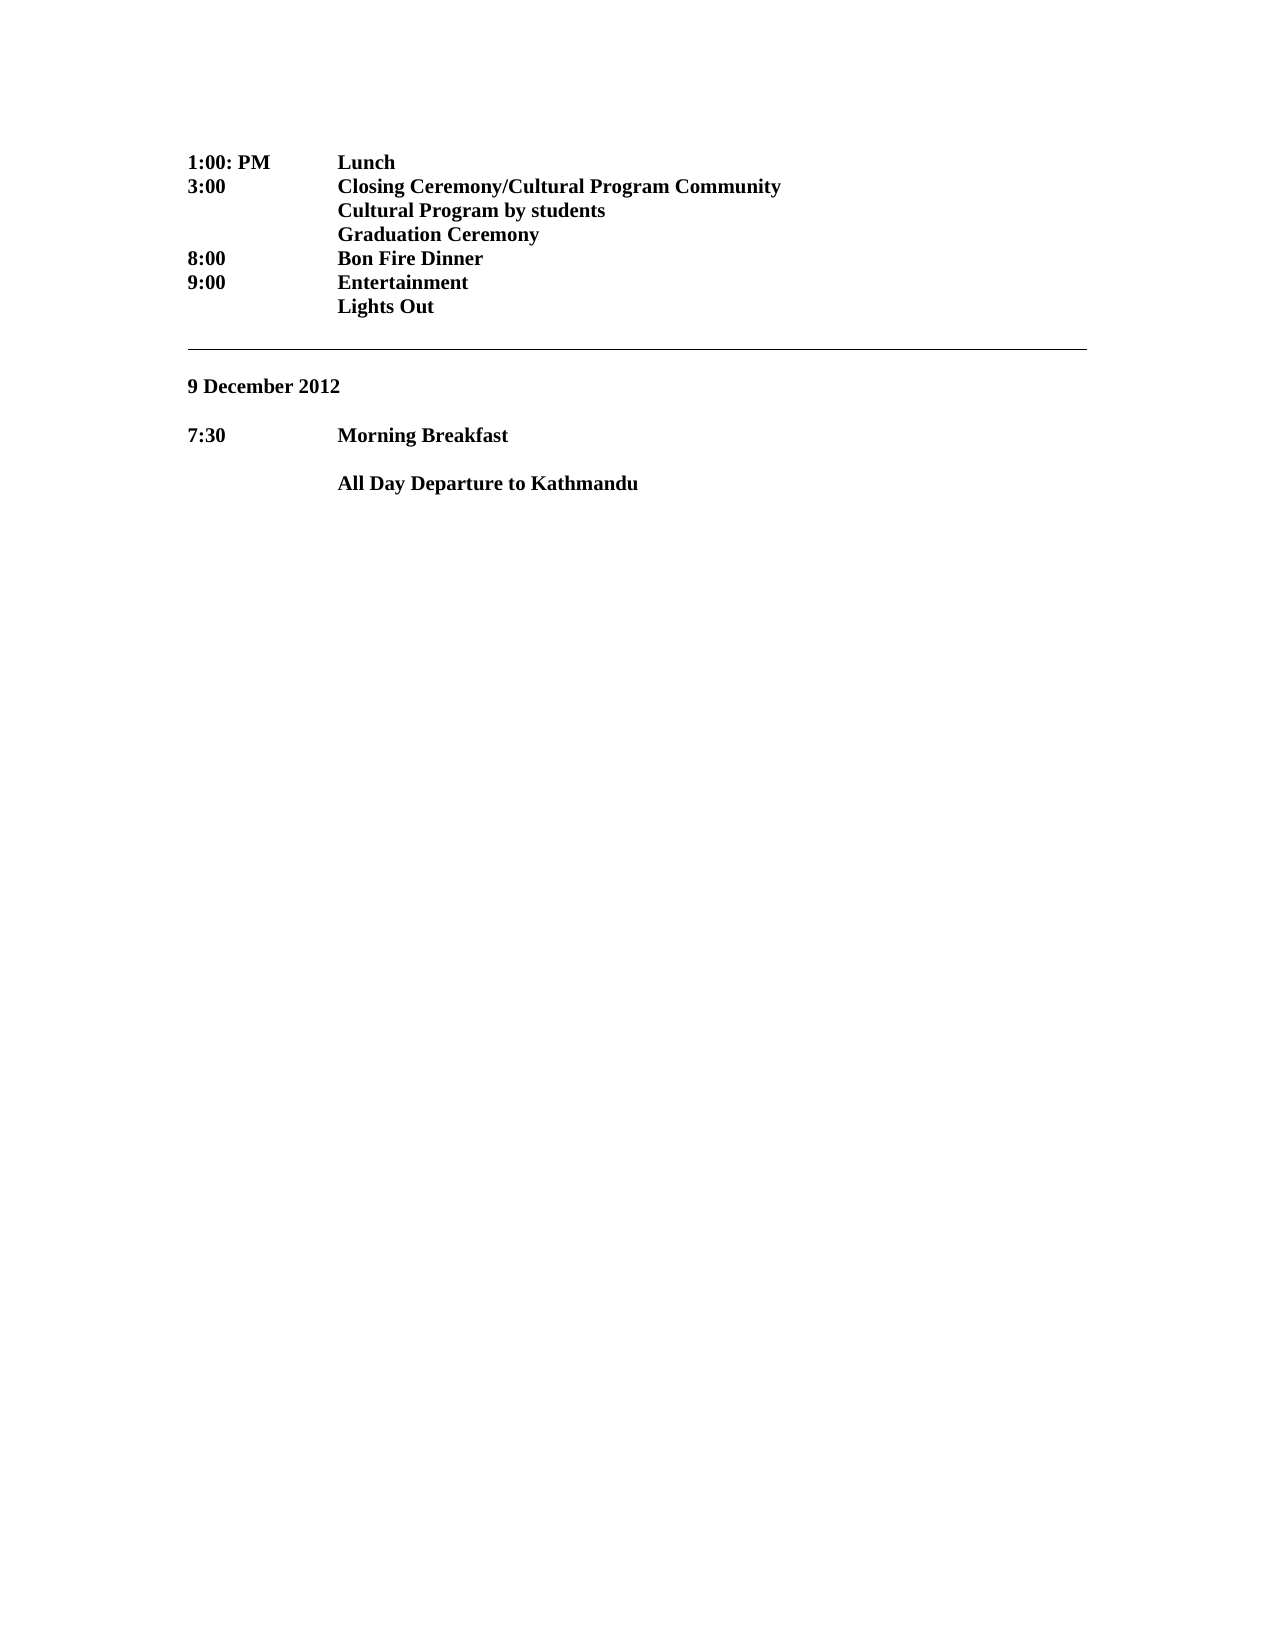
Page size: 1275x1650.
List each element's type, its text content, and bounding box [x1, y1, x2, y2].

text 1:00: PM Lunch [187, 150, 1087, 174]
text 3:00 Closing Ceremony/Cultural Program Community [187, 174, 1087, 198]
text 7:30 Morning Breakfast [187, 422, 1087, 447]
text 9:00 Entertainment [187, 270, 1087, 294]
text 9 December 2012 [187, 374, 1087, 398]
text 8:00 Bon Fire Dinner [187, 246, 1087, 270]
text All Day Departure to Kathmandu [262, 471, 1087, 495]
text Graduation Ceremony [187, 222, 1087, 246]
text Lights Out [187, 294, 1087, 318]
text Cultural Program by students [262, 198, 1087, 222]
